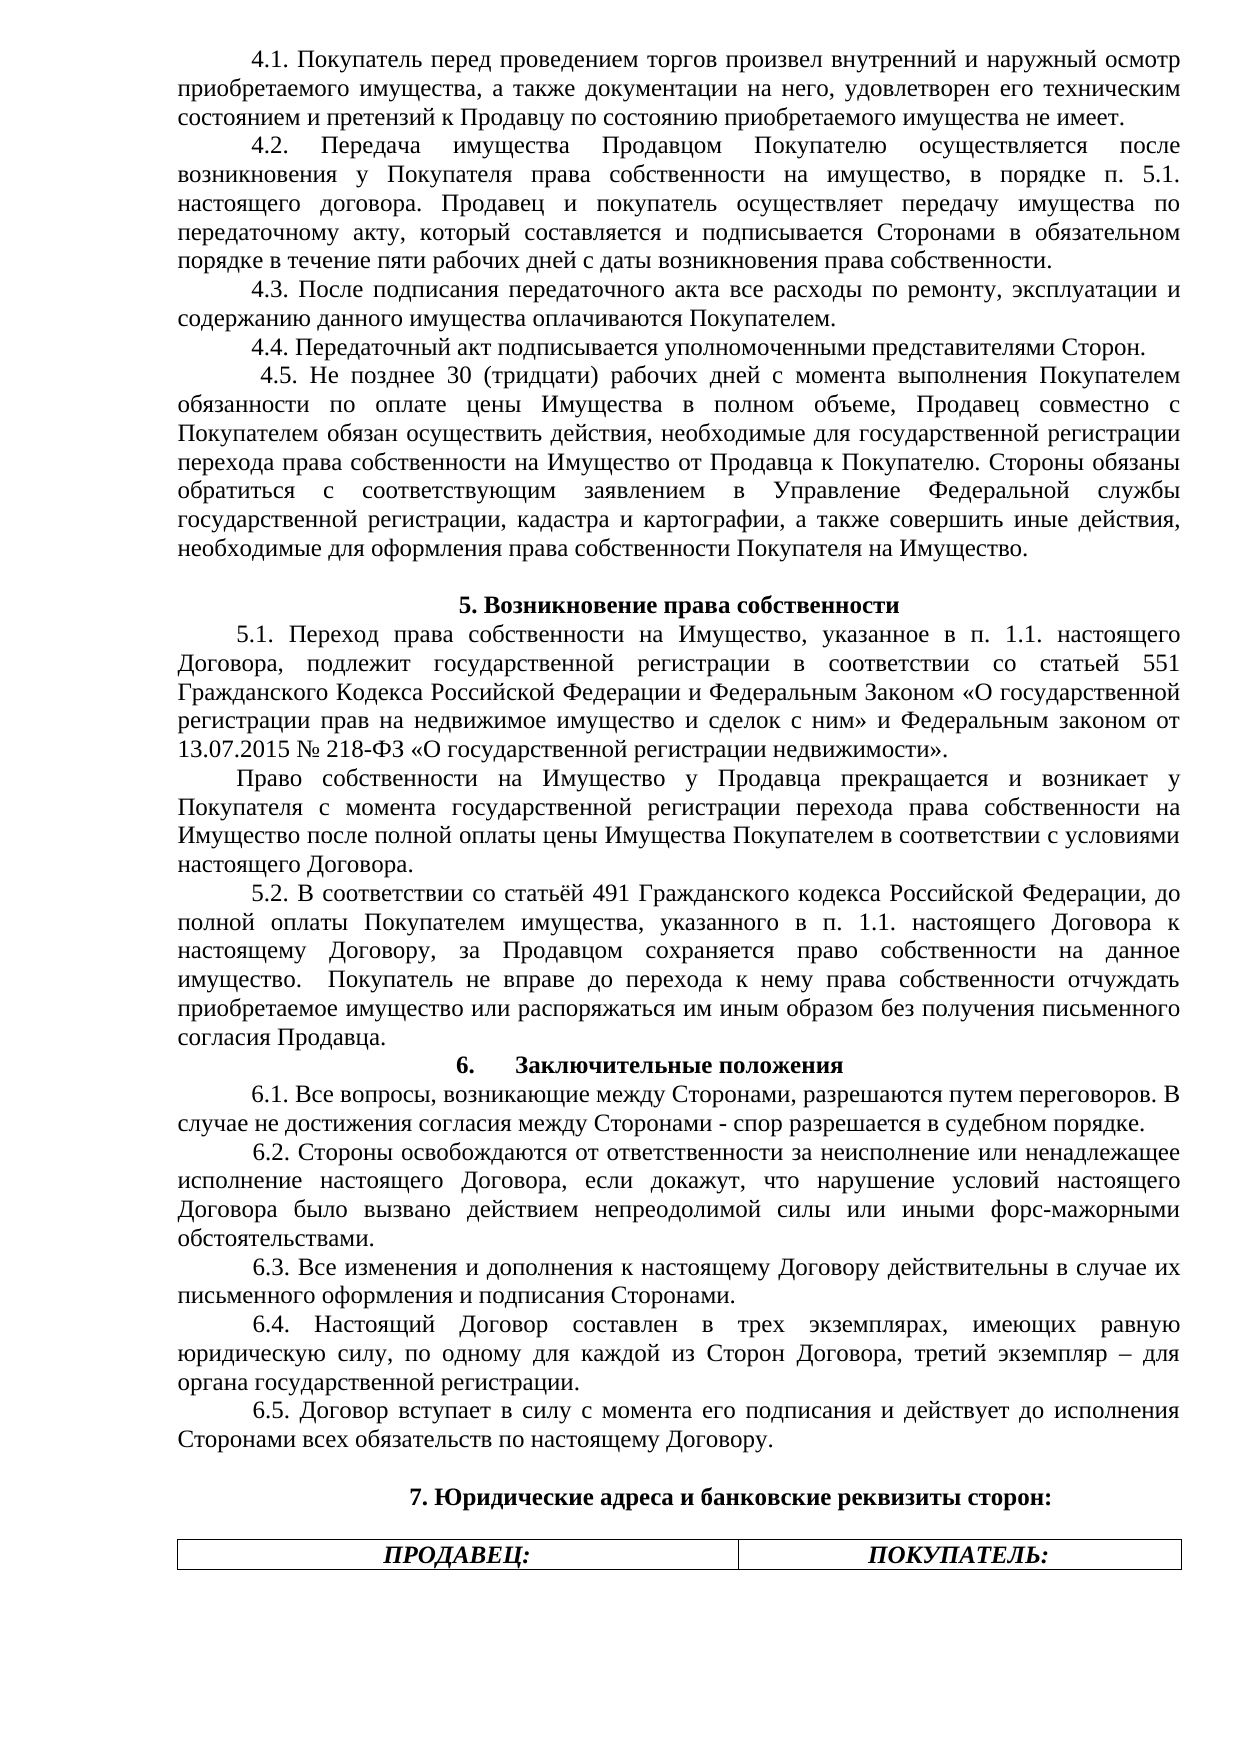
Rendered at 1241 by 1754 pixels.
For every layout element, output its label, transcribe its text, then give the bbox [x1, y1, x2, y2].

text 5.1. Переход права собственности на Имущество, указанное в п. 1.1. настоящего Договора, подлежит государственной регистрации в соответствии со статьей 551 Гражданского Кодекса Российской Федерации и Федеральным Законом «О государственной регистрации прав на недвижимое имущество и сделок с ним» и Федеральным законом от 13.07.2015 № 218-ФЗ «О государственной регистрации недвижимости». [177, 619, 1181, 763]
text Право собственности на Имущество у Продавца прекращается и возникает у Покупателя с момента государственной регистрации перехода права собственности на Имущество после полной оплаты цены Имущества Покупателем в соответствии с условиями настоящего Договора. [177, 763, 1181, 878]
text 4.2. Передача имущества Продавцом Покупателю осуществляется после возникновения у Покупателя права собственности на имущество, в порядке п. 5.1. настоящего договора. Продавец и покупатель осуществляет передачу имущества по передаточному акту, который составляется и подписывается Сторонами в обязательном порядке в течение пяти рабочих дней с даты возникновения права собственности. [177, 131, 1181, 274]
text 6.2. Стороны освобождаются от ответственности за неисполнение или ненадлежащее исполнение настоящего Договора, если докажут, что нарушение условий настоящего Договора было вызвано действием непреодолимой силы или иными форс-мажорными обстоятельствами. [177, 1137, 1181, 1252]
text 5. Возникновение права собственности [177, 591, 1181, 619]
text 6.3. Все изменения и дополнения к настоящему Договору действительны в случае их письменного оформления и подписания Сторонами. [177, 1252, 1181, 1309]
text 4.5. Не позднее 30 (тридцати) рабочих дней с момента выполнения Покупателем обязанности по оплате цены Имущества в полном объеме, Продавец совместно с Покупателем обязан осуществить действия, необходимые для государственной регистрации перехода права собственности на Имущество от Продавца к Покупателю. Стороны обязаны обратиться с соответствующим заявлением в Управление Федеральной службы государственной регистрации, кадастра и картографии, а также совершить иные действия, необходимые для оформления права собственности Покупателя на Имущество. [177, 361, 1181, 562]
text 6.1. Все вопросы, возникающие между Сторонами, разрешаются путем переговоров. В случае не достижения согласия между Сторонами - спор разрешается в судебном порядке. [177, 1079, 1181, 1137]
list Заключительные положения [118, 1051, 1181, 1079]
text 6.4. Настоящий Договор составлен в трех экземплярах, имеющих равную юридическую силу, по одному для каждой из Сторон Договора, третий экземпляр – для органа государственной регистрации. [177, 1309, 1181, 1396]
text 5.2. В соответствии со статьёй 491 Гражданского кодекса Российской Федерации, до полной оплаты Покупателем имущества, указанного в п. 1.1. настоящего Договора к настоящему Договору, за Продавцом сохраняется право собственности на данное имущество. Покупатель не вправе до перехода к нему права собственности отчуждать приобретаемое имущество или распоряжаться им иным образом без получения письменного согласия Продавца. [177, 878, 1181, 1051]
text 6.5. Договор вступает в силу с момента его подписания и действует до исполнения Сторонами всех обязательств по настоящему Договору. [177, 1396, 1181, 1453]
text 4.3. После подписания передаточного акта все расходы по ремонту, эксплуатации и содержанию данного имущества оплачиваются Покупателем. [177, 274, 1181, 332]
text 4.4. Передаточный акт подписывается уполномоченными представителями Сторон. [177, 332, 1181, 361]
table_header ПОКУПАТЕЛЬ: [739, 1540, 1181, 1569]
text 7. Юридические адреса и банковские реквизиты сторон: [207, 1482, 1181, 1511]
text 4.1. Покупатель перед проведением торгов произвел внутренний и наружный осмотр приобретаемого имущества, а также документации на него, удовлетворен его техническим состоянием и претензий к Продавцу по состоянию приобретаемого имущества не имеет. [177, 44, 1181, 131]
table_header ПРОДАВЕЦ: [178, 1540, 738, 1569]
